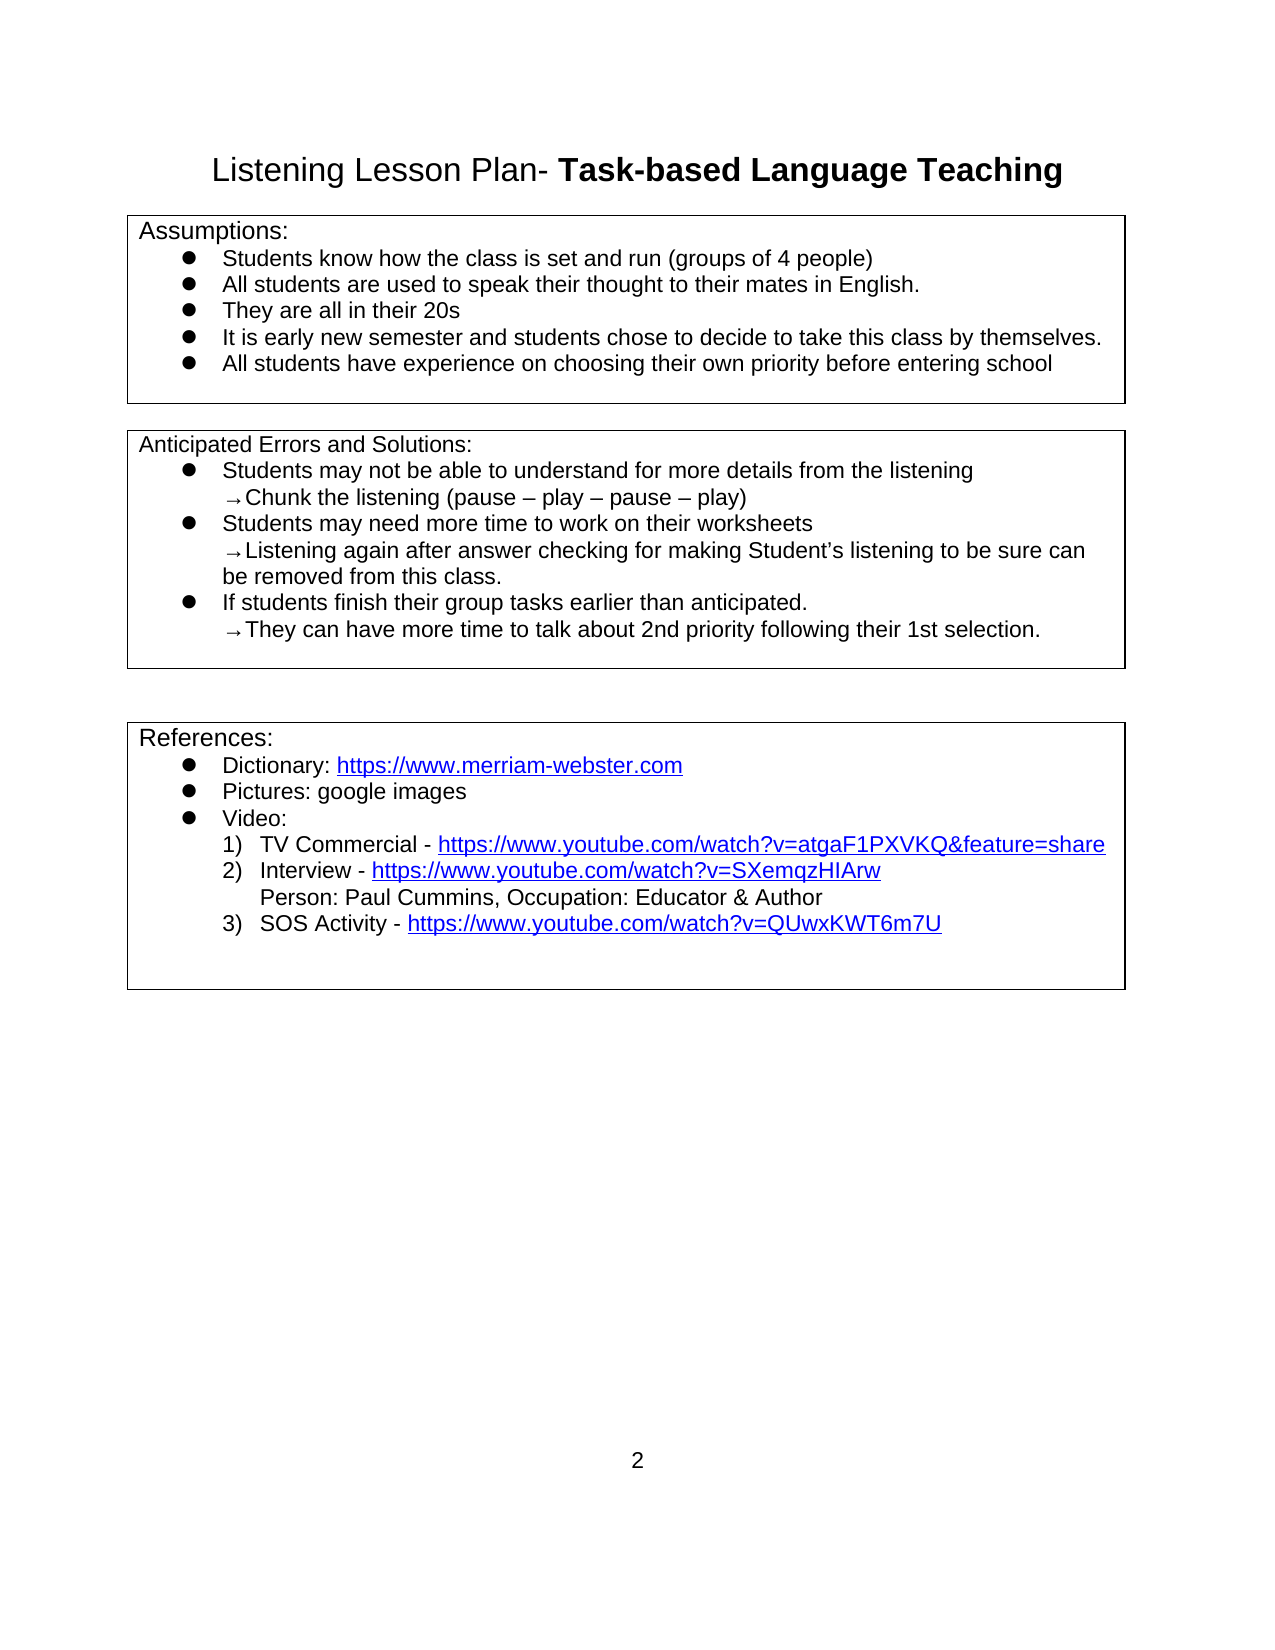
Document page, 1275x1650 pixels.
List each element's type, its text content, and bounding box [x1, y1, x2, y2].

table_header References: Dictionary: https://www.merriam-webster.com Pictures: google images Video: TV Commercial - https://www.youtube.com/watch?v=atgaF1PXVKQ&feature=share Interview - https://www.youtube.com/watch?v=SXemqzHIArw Person: Paul Cummins, Occupation: Educator & Author SOS Activity - https://www.youtube.com/watch?v=QUwxKWT6m7U [128, 723, 1124, 989]
table_header Assumptions: Students know how the class is set and run (groups of 4 people) All students are used to speak their thought to their mates in English. They are all in their 20s It is early new semester and students chose to decide to take this class by themselves. All students have experience on choosing their own priority before entering school [128, 216, 1124, 403]
table_header Anticipated Errors and Solutions: Students may not be able to understand for more details from the listening →Chunk the listening (pause – play – pause – play) Students may need more time to work on their worksheets →Listening again after answer checking for making Student’s listening to be sure can be removed from this class. If students finish their group tasks earlier than anticipated. →They can have more time to talk about 2nd priority following their 1st selection. [128, 431, 1124, 668]
